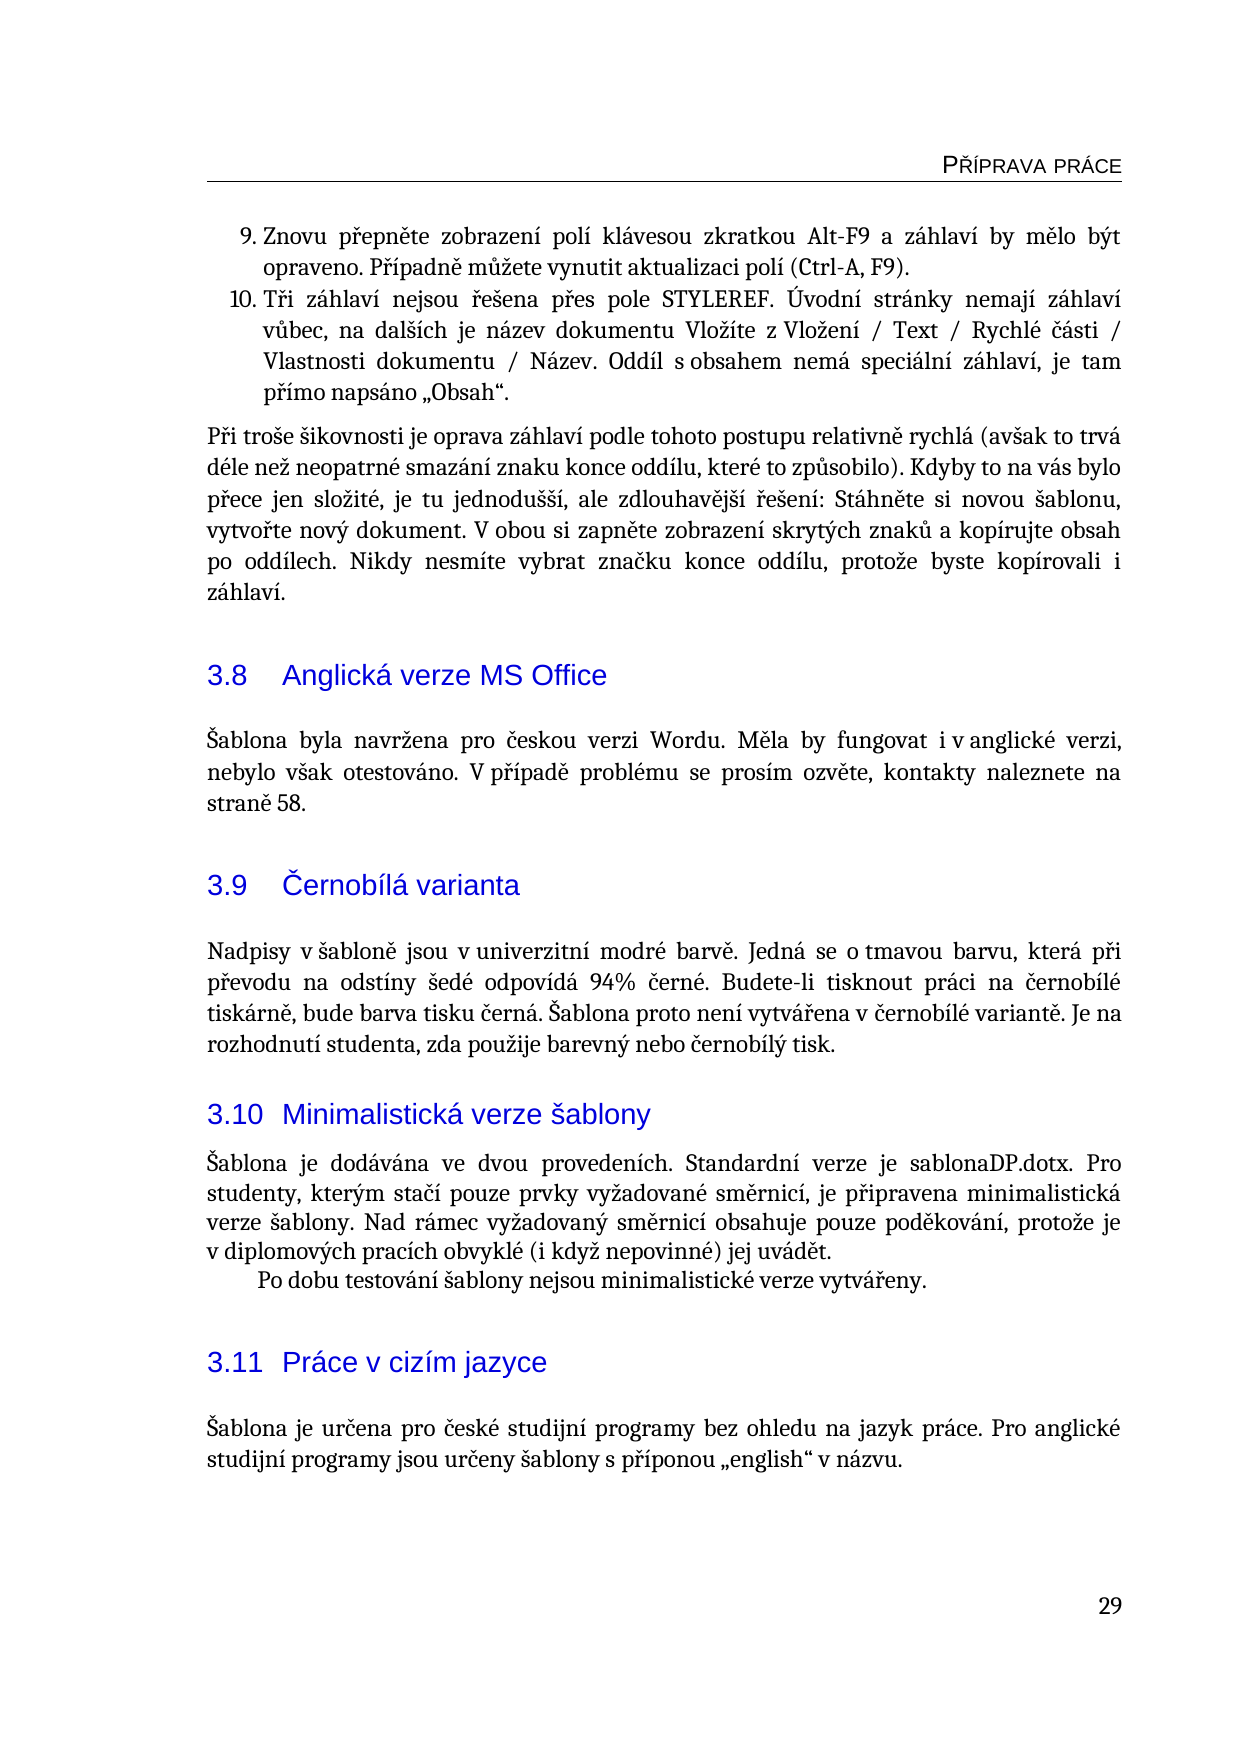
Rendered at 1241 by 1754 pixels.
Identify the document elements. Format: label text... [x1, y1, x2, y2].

subtitle Černobílá varianta [207, 865, 1122, 903]
subtitle Anglická verze MS Office [207, 655, 1122, 692]
text Šablona je určena pro české studijní programy bez ohledu na jazyk práce. Pro anglické studijní programy jsou určeny šablony s příponou „english“ v názvu. [207, 1411, 1122, 1474]
subtitle Minimalistická verze šablony [207, 1097, 1122, 1130]
text Šablona je dodávána ve dvou provedeních. Standardní verze je sablonaDP.dotx. Pro studenty, kterým stačí pouze prvky vyžadované směrnicí, je připravena minimalistická verze šablony. Nad rámec vyžadovaný směrnicí obsahuje pouze poděkování, protože je v diplomových pracích obvyklé (i když nepovinné) jej uvádět. [207, 1149, 1122, 1266]
text Nadpisy v šabloně jsou v univerzitní modré barvě. Jedná se o tmavou barvu, která při převodu na odstíny šedé odpovídá 94% černé. Budete-li tisknout práci na černobílé tiskárně, bude barva tisku černá. Šablona proto není vytvářena v černobílé variantě. Je na rozhodnutí studenta, zda použije barevný nebo černobílý tisk. [207, 934, 1122, 1059]
text Šablona byla navržena pro českou verzi Wordu. Měla by fungovat i v anglické verzi, nebylo však otestováno. V případě problému se prosím ozvěte, kontakty naleznete na straně 53. [207, 724, 1122, 817]
list Znovu přepněte zobrazení polí klávesou zkratkou Alt-F9 a záhlaví by mělo být opraveno. Případně můžete vynutit aktualizaci polí (Ctrl-A, F9). [257, 219, 1122, 282]
text Po dobu testování šablony nejsou minimalistické verze vytvářeny. [207, 1266, 1122, 1295]
subtitle Práce v cizím jazyce [207, 1343, 1122, 1380]
list Tři záhlaví nejsou řešena přes pole STYLEREF. Úvodní stránky nemají záhlaví vůbec, na dalších je název dokumentu Vložíte z Vložení / Text / Rychlé části / Vlastnosti dokumentu / Název. Oddíl s obsahem nemá speciální záhlaví, je tam přímo napsáno „Obsah“. [257, 282, 1122, 407]
text Při troše šikovnosti je oprava záhlaví podle tohoto postupu relativně rychlá (avšak to trvá déle než neopatrné smazání znaku konce oddílu, které to způsobilo). Kdyby to na vás bylo přece jen složité, je tu jednodušší, ale zdlouhavější řešení: Stáhněte si novou šablonu, vytvořte nový dokument. V obou si zapněte zobrazení skrytých znaků a kopírujte obsah po oddílech. Nikdy nesmíte vybrat značku konce oddílu, protože byste kopírovali i záhlaví. [207, 419, 1122, 607]
